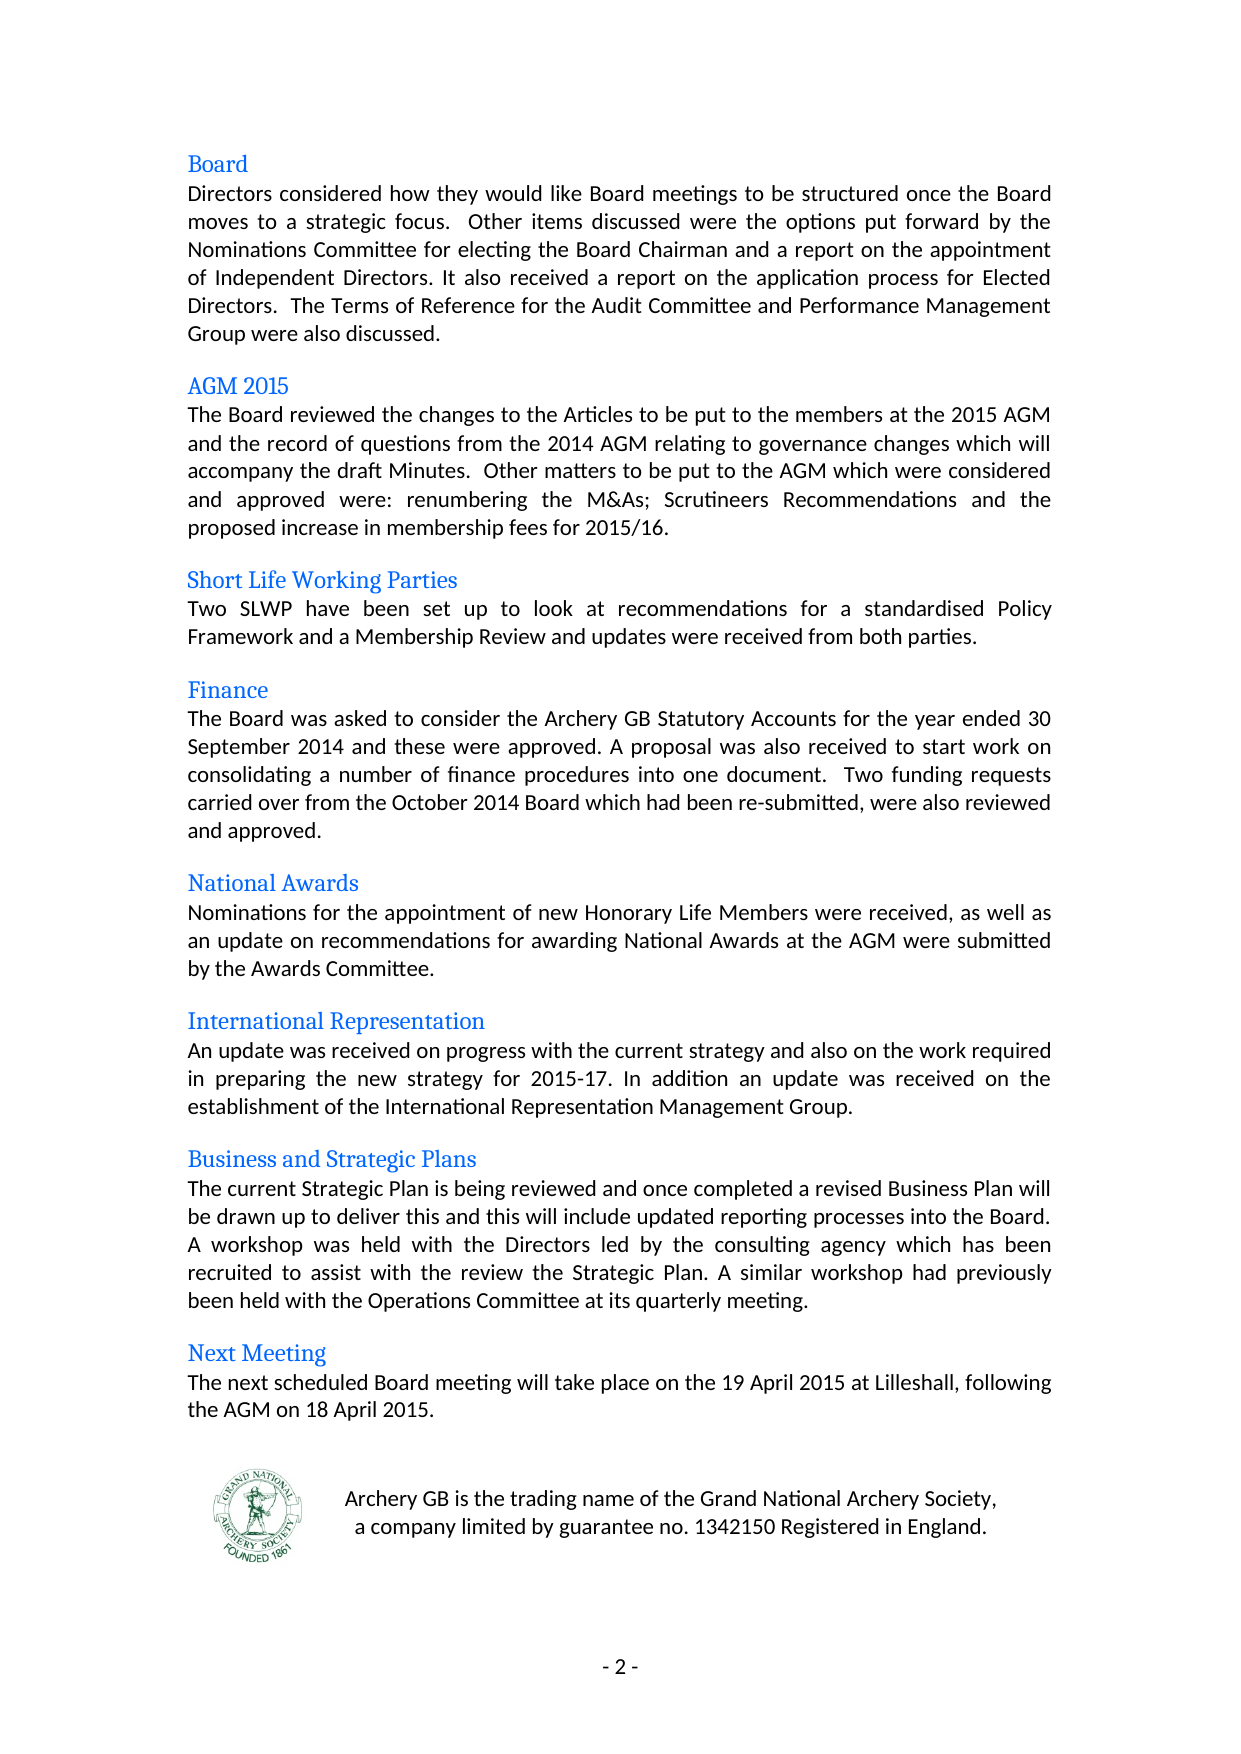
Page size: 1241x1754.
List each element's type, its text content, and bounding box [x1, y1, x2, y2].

text The Board reviewed the changes to the Articles to be put to the members at the 2015 AGM and the record of questions from the 2014 AGM relating to governance changes which will accompany the draft Minutes. Other matters to be put to the AGM which were considered and approved were: renumbering the M&As; Scrutineers Recommendations and the proposed increase in membership fees for 2015/16. [187, 401, 1053, 541]
table_header Archery GB is the trading name of the Grand National Archery Society, a company limited by guarantee no. 1342150 Registered in England. [329, 1452, 1014, 1572]
subtitle Board [187, 150, 1053, 179]
text Two SLWP have been set up to look at recommendations for a standardised Policy Framework and a Membership Review and updates were received from both parties. [187, 594, 1053, 651]
subtitle Business and Strategic Plans [187, 1145, 1053, 1174]
table_header [187, 1452, 328, 1572]
text The next scheduled Board meeting will take place on the 19 April 2015 at Lilleshall, following the AGM on 18 April 2015. [187, 1368, 1053, 1424]
text An update was received on progress with the current strategy and also on the work required in preparing the new strategy for 2015-17. In addition an update was received on the establishment of the International Representation Management Group. [187, 1036, 1053, 1120]
text The Board was asked to consider the Archery GB Statutory Accounts for the year ended 30 September 2014 and these were approved. A proposal was also received to start work on consolidating a number of finance procedures into one document. Two funding requests carried over from the October 2014 Board which had been re-submitted, were also reviewed and approved. [187, 704, 1053, 844]
subtitle Finance [187, 676, 1053, 704]
text Nominations for the appointment of new Honorary Life Members were received, as well as an update on recommendations for awarding National Awards at the AGM were submitted by the Awards Committee. [187, 898, 1053, 982]
subtitle Short Life Working Parties [187, 566, 1053, 594]
subtitle Next Meeting [187, 1339, 1053, 1368]
text Directors considered how they would like Board meetings to be structured once the Board moves to a strategic focus. Other items discussed were the options put forward by the Nominations Committee for electing the Board Chairman and a report on the appointment of Independent Directors. It also received a report on the application process for Elected Directors. The Terms of Reference for the Audit Committee and Performance Management Group were also discussed. [187, 179, 1053, 347]
picture [198, 1456, 315, 1573]
subtitle AGM 2015 [187, 372, 1053, 401]
subtitle National Awards [187, 869, 1053, 898]
subtitle International Representation [187, 1007, 1053, 1036]
text The current Strategic Plan is being reviewed and once completed a revised Business Plan will be drawn up to deliver this and this will include updated reporting processes into the Board. A workshop was held with the Directors led by the consulting agency which has been recruited to assist with the review the Strategic Plan. A similar workshop had previously been held with the Operations Committee at its quarterly meeting. [187, 1174, 1053, 1314]
